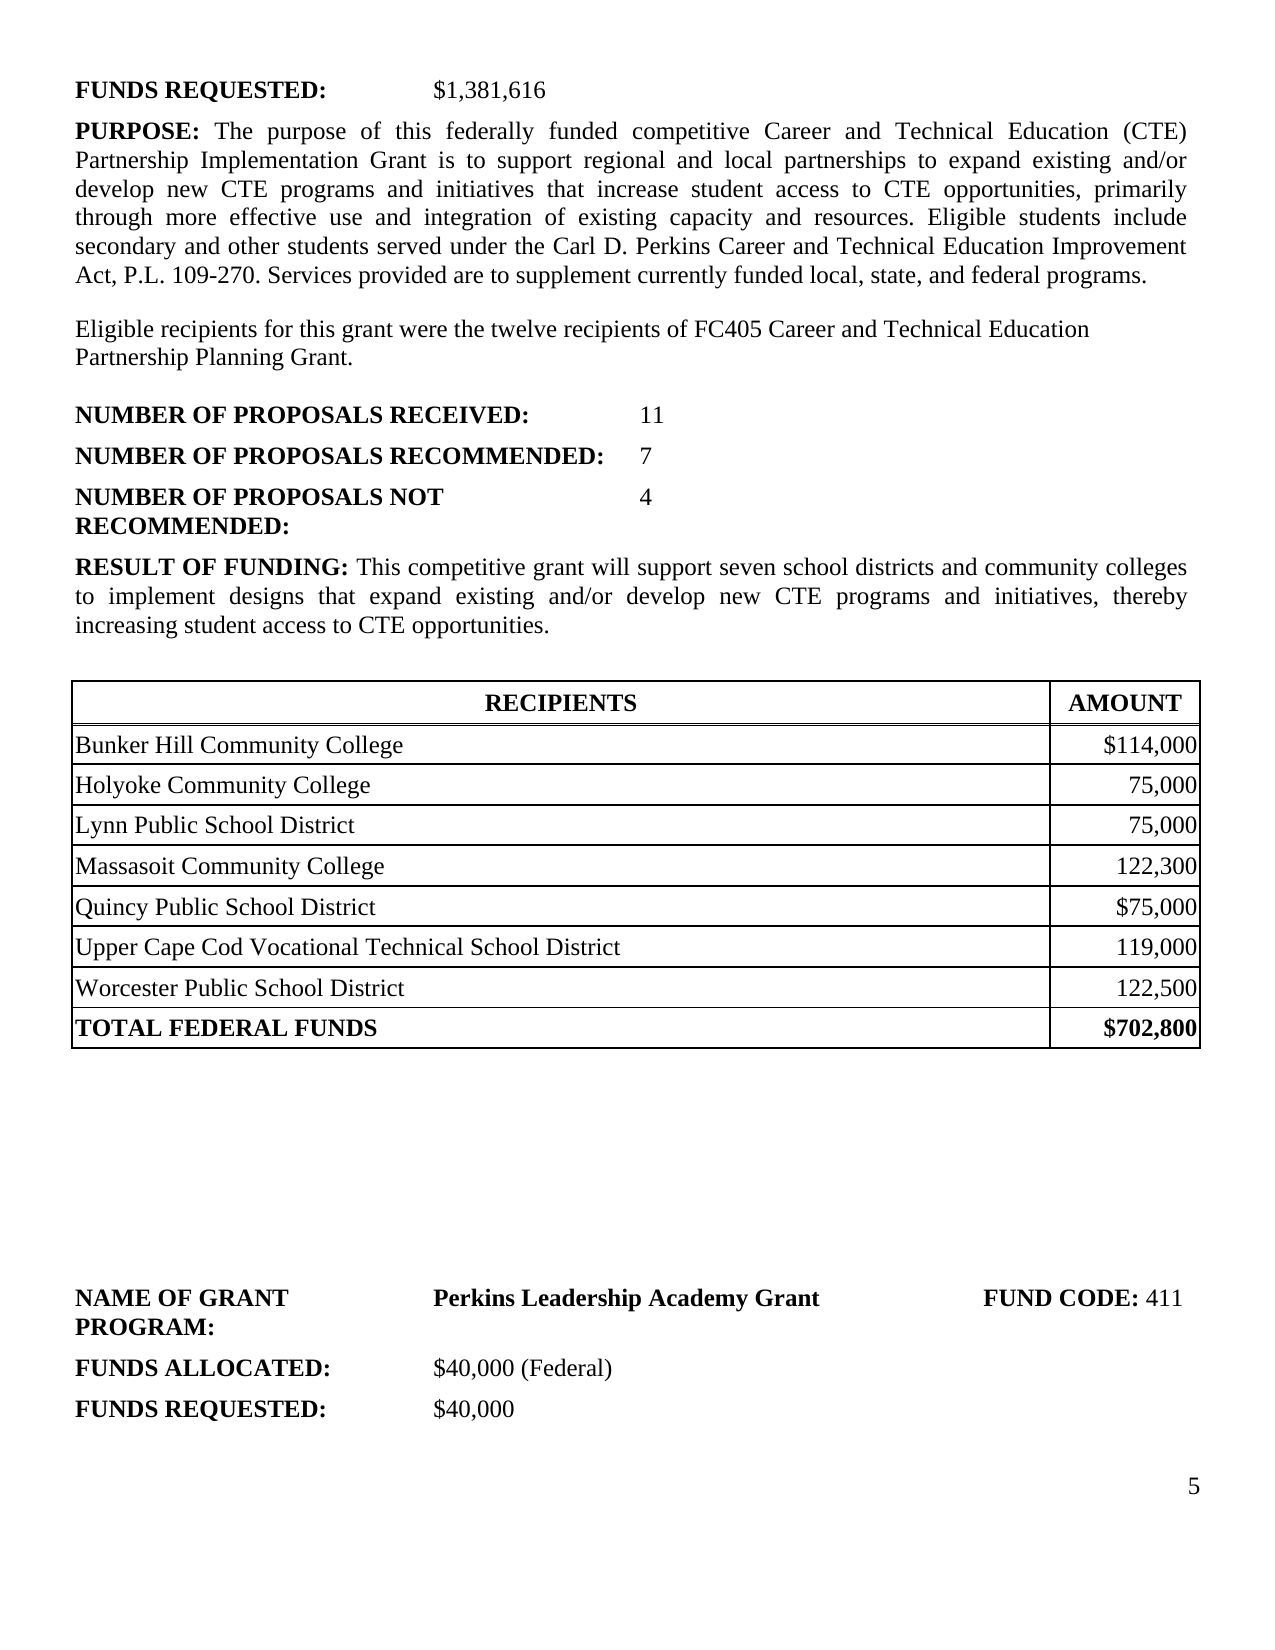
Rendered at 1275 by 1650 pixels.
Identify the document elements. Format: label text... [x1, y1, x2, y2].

table_cell Massasoit Community College [73, 846, 1049, 885]
table_cell 119,000 [1051, 927, 1199, 966]
table_cell NUMBER OF PROPOSALS RECEIVED: [64, 400, 628, 441]
table_cell FUNDS ALLOCATED: [64, 1353, 422, 1394]
table_cell 75,000 [1051, 765, 1199, 804]
table_cell Bunker Hill Community College [73, 726, 1049, 763]
table_cell $702,800 [1051, 1008, 1199, 1047]
table_cell $1,381,616 [422, 75, 1200, 116]
table_header RECIPIENTS [73, 682, 1049, 723]
table_cell 4 [628, 483, 1200, 552]
table_cell Upper Cape Cod Vocational Technical School District [73, 927, 1049, 966]
table_cell $75,000 [1051, 887, 1199, 925]
table_cell PURPOSE: The purpose of this federally funded competitive Career and Technical Education (CTE) Partnership Implementation Grant is to support regional and local partnerships to expand existing and/or develop new CTE programs and initiatives that increase student access to CTE opportunities, primarily through more effective use and integration of existing capacity and resources. Eligible students include secondary and other students served under the Carl D. Perkins Career and Technical Education Improvement Act, P.L. 109-270. Services provided are to supplement currently funded local, state, and federal programs. Eligible recipients for this grant were the twelve recipients of FC405 Career and Technical Education Partnership Planning Grant. [64, 116, 1200, 400]
table_cell FUNDS REQUESTED: [64, 1394, 422, 1436]
table_cell 122,300 [1051, 846, 1199, 885]
table_header Perkins Leadership Academy Grant [422, 1283, 947, 1353]
table_cell 122,500 [1051, 968, 1199, 1006]
table_header AMOUNT [1051, 682, 1199, 723]
table_cell 75,000 [1051, 806, 1199, 844]
table_cell TOTAL FEDERAL FUNDS [73, 1008, 1049, 1047]
table_header NAME OF GRANT PROGRAM: [64, 1283, 422, 1353]
table_cell Quincy Public School District [73, 887, 1049, 925]
table_cell Lynn Public School District [73, 806, 1049, 844]
table_cell $114,000 [1051, 726, 1199, 763]
table_cell NUMBER OF PROPOSALS NOT RECOMMENDED: [64, 483, 628, 552]
table_cell Holyoke Community College [73, 765, 1049, 804]
table_cell 11 [628, 400, 1200, 441]
table_cell 7 [628, 441, 1200, 482]
table_header FUND CODE: 411 [947, 1283, 1200, 1353]
table_cell FUNDS REQUESTED: [64, 75, 422, 116]
table_cell $40,000 [422, 1394, 1200, 1436]
table_cell RESULT OF FUNDING: This competitive grant will support seven school districts and community colleges to implement designs that expand existing and/or develop new CTE programs and initiatives, thereby increasing student access to CTE opportunities. [64, 553, 1200, 651]
table_cell Worcester Public School District [73, 968, 1049, 1006]
table_cell $40,000 (Federal) [422, 1353, 1200, 1394]
table_cell NUMBER OF PROPOSALS RECOMMENDED: [64, 441, 628, 482]
